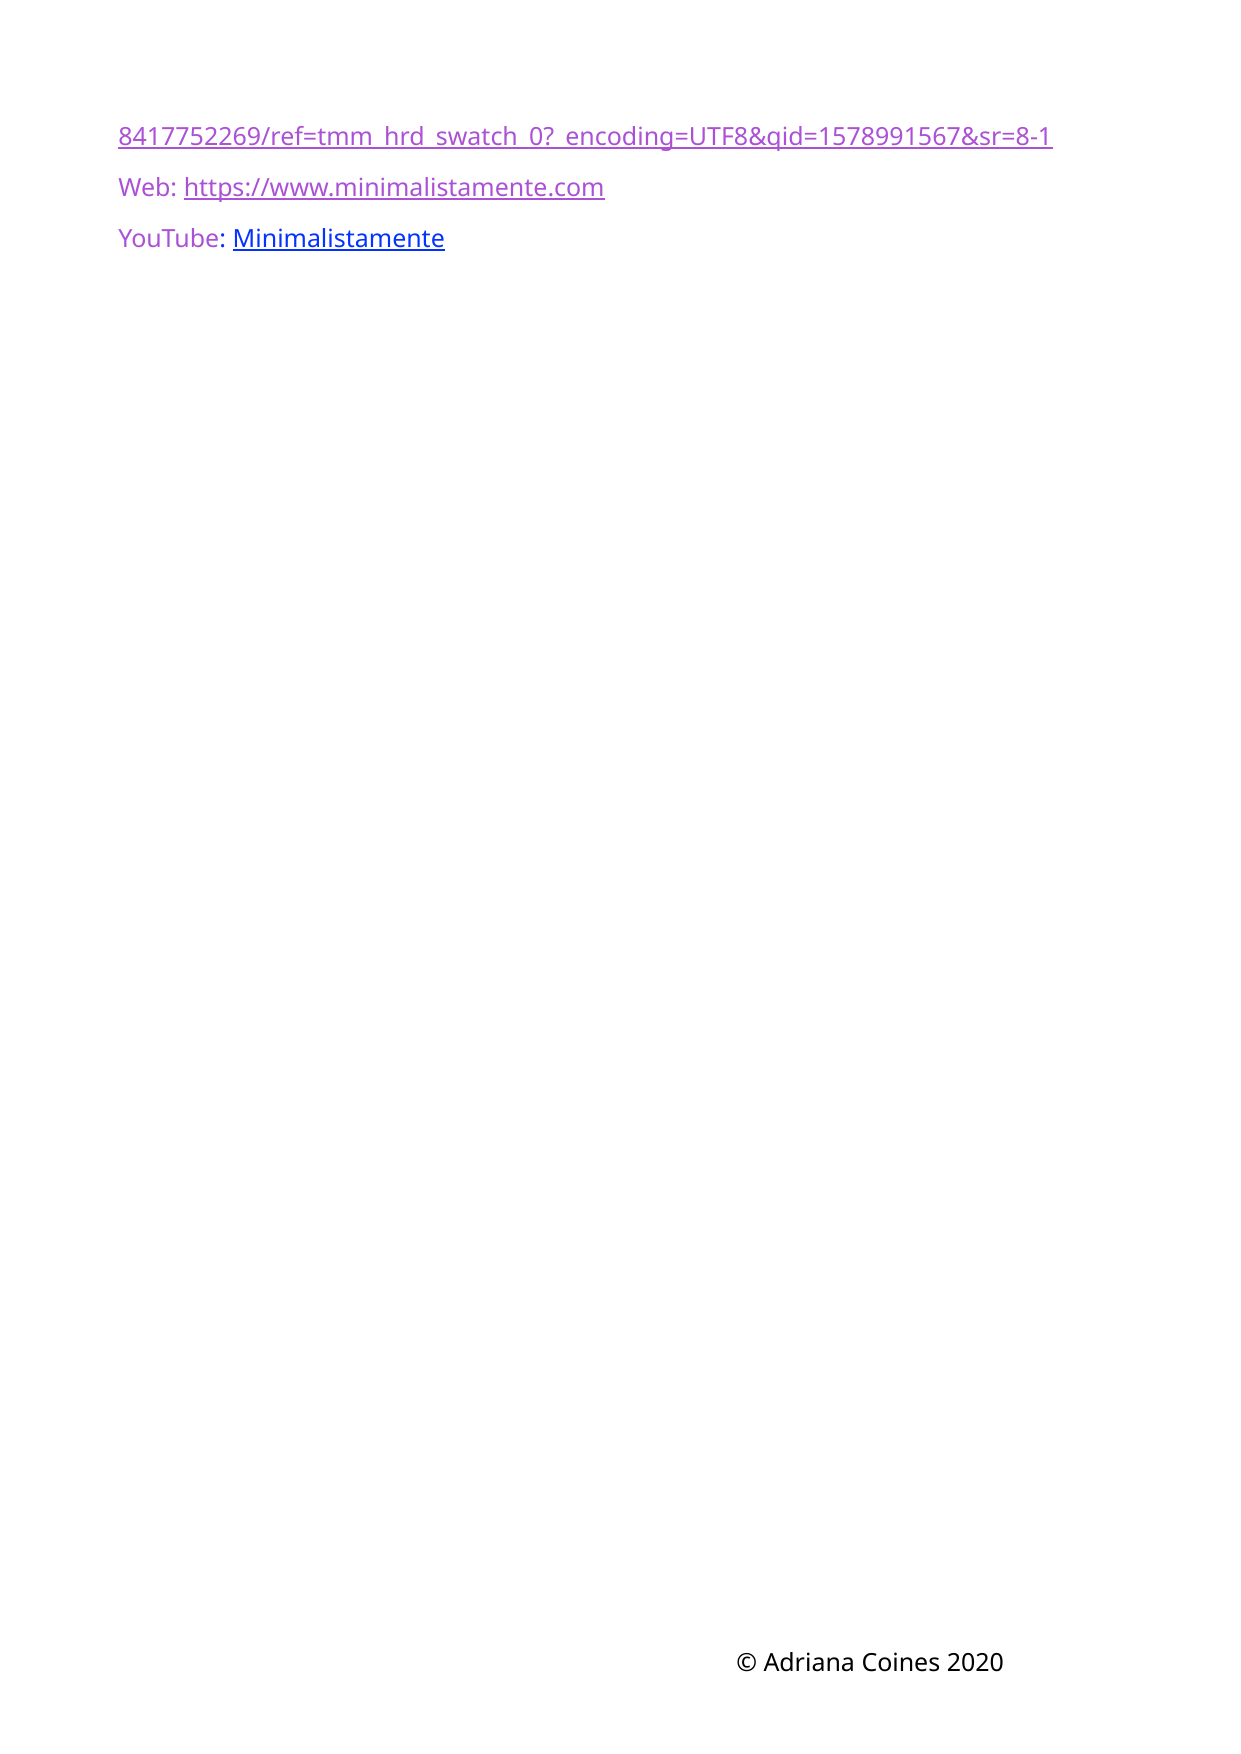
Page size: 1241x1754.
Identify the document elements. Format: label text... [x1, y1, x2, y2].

text Web: https://www.minimalistamente.com [118, 169, 1122, 203]
text YouTube: Minimalistamente [118, 220, 1122, 254]
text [118, 118, 1122, 152]
